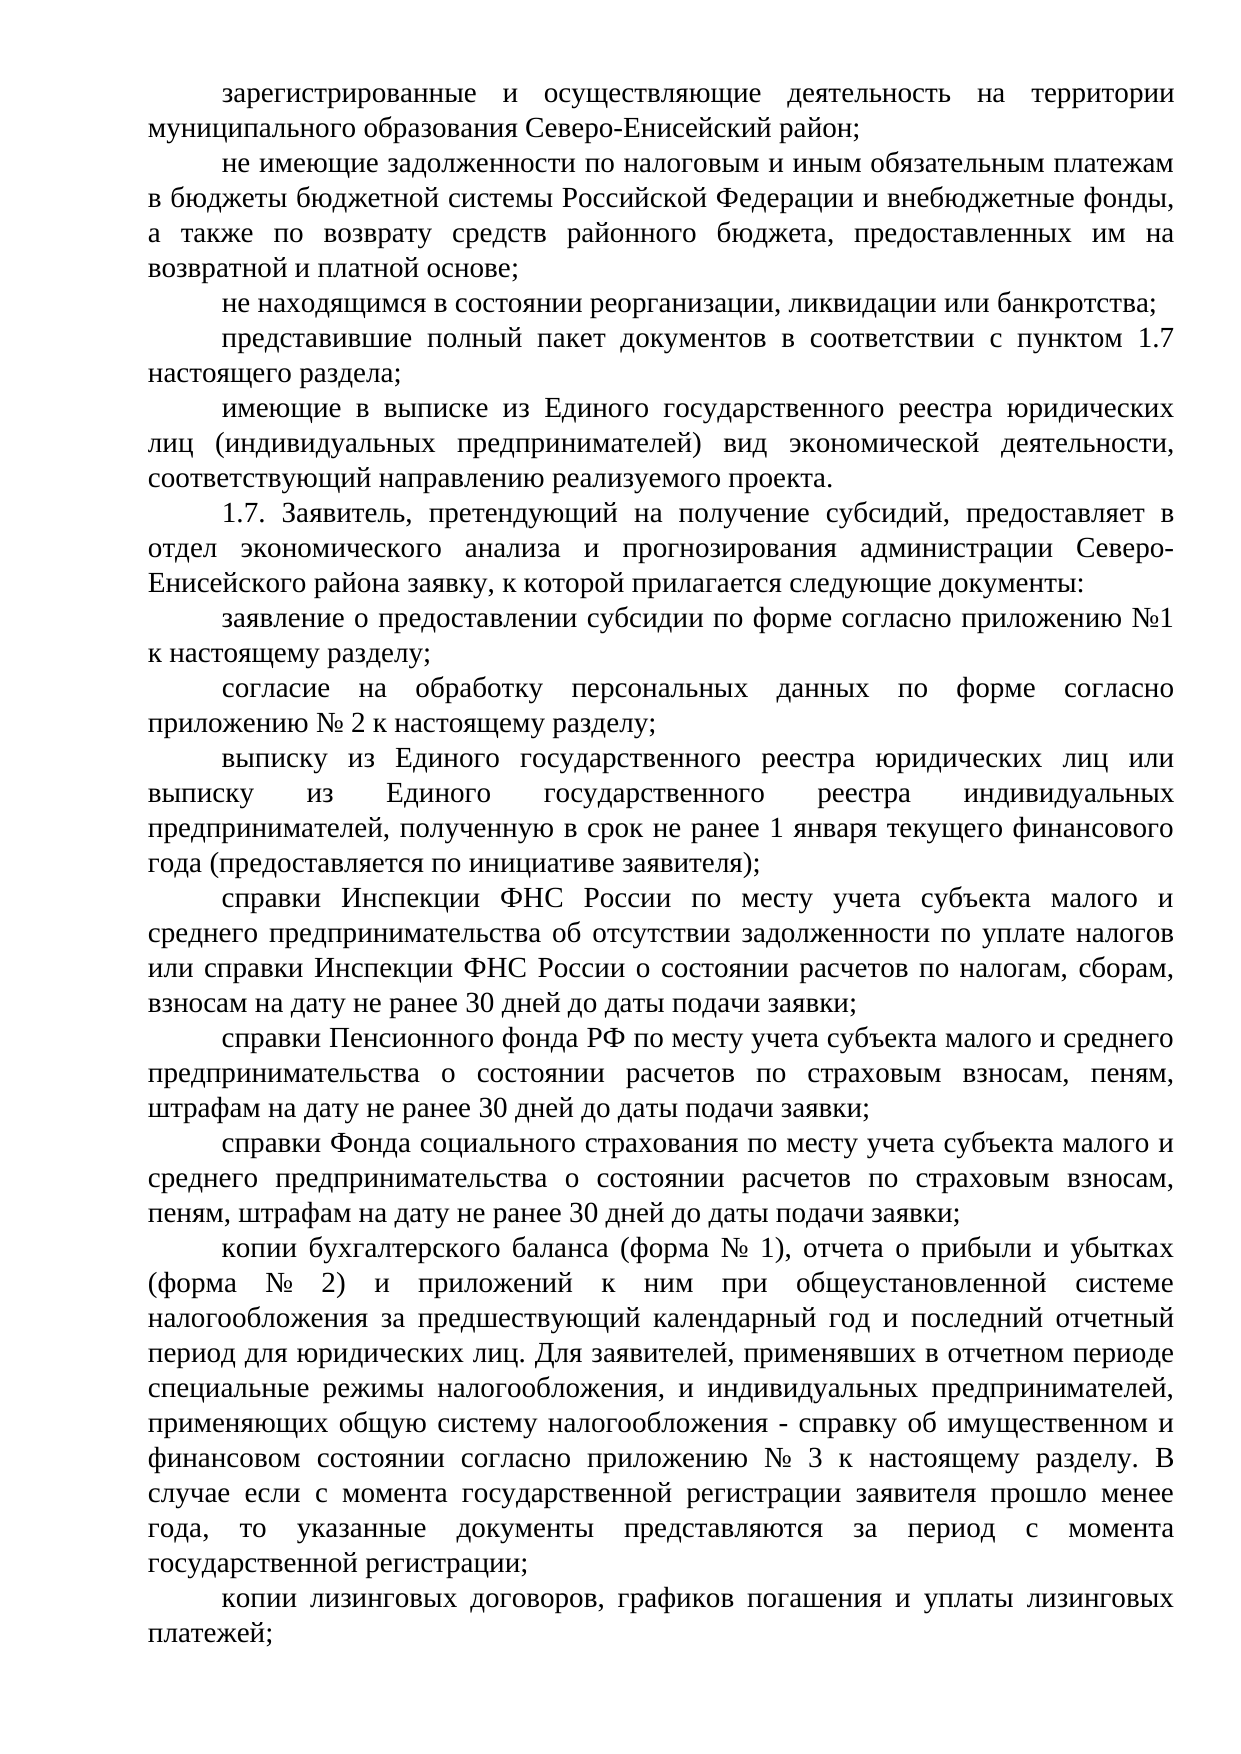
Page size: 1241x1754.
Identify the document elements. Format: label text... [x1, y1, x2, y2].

text имеющие в выписке из Единого государственного реестра юридических лиц (индивидуальных предпринимателей) вид экономической деятельности, соответствующий направлению реализуемого проекта. [148, 389, 1175, 494]
text выписку из Единого государственного реестра юридических лиц или выписку из Единого государственного реестра индивидуальных предпринимателей, полученную в срок не ранее 1 января текущего финансового года (предоставляется по инициативе заявителя); [148, 739, 1175, 879]
text 1.7. Заявитель, претендующий на получение субсидий, предоставляет в отдел экономического анализа и прогнозирования администрации Северо-Енисейского района заявку, к которой прилагается следующие документы: [148, 494, 1175, 599]
text справки Фонда социального страхования по месту учета субъекта малого и среднего предпринимательства о состоянии расчетов по страховым взносам, пеням, штрафам на дату не ранее 30 дней до даты подачи заявки; [148, 1124, 1175, 1229]
text зарегистрированные и осуществляющие деятельность на территории муниципального образования Северо-Енисейский район; [148, 74, 1175, 144]
text представившие полный пакет документов в соответствии с пунктом 1.7 настоящего раздела; [148, 319, 1175, 389]
text не имеющие задолженности по налоговым и иным обязательным платежам в бюджеты бюджетной системы Российской Федерации и внебюджетные фонды, а также по возврату средств районного бюджета, предоставленных им на возвратной и платной основе; [148, 144, 1175, 284]
text согласие на обработку персональных данных по форме согласно приложению № 2 к настоящему разделу; [148, 669, 1175, 739]
text заявление о предоставлении субсидии по форме согласно приложению №1 к настоящему разделу; [148, 599, 1175, 669]
text копии лизинговых договоров, графиков погашения и уплаты лизинговых платежей; [148, 1579, 1175, 1649]
text справки Пенсионного фонда РФ по месту учета субъекта малого и среднего предпринимательства о состоянии расчетов по страховым взносам, пеням, штрафам на дату не ранее 30 дней до даты подачи заявки; [148, 1019, 1175, 1124]
text копии бухгалтерского баланса (форма № 1), отчета о прибыли и убытках (форма № 2) и приложений к ним при общеустановленной системе налогообложения за предшествующий календарный год и последний отчетный период для юридических лиц. Для заявителей, применявших в отчетном периоде специальные режимы налогообложения, и индивидуальных предпринимателей, применяющих общую систему налогообложения - справку об имущественном и финансовом состоянии согласно приложению № 3 к настоящему разделу. В случае если с момента государственной регистрации заявителя прошло менее года, то указанные документы представляются за период с момента государственной регистрации; [148, 1229, 1175, 1579]
text справки Инспекции ФНС России по месту учета субъекта малого и среднего предпринимательства об отсутствии задолженности по уплате налогов или справки Инспекции ФНС России о состоянии расчетов по налогам, сборам, взносам на дату не ранее 30 дней до даты подачи заявки; [148, 879, 1175, 1019]
text не находящимся в состоянии реорганизации, ликвидации или банкротства; [148, 284, 1175, 319]
